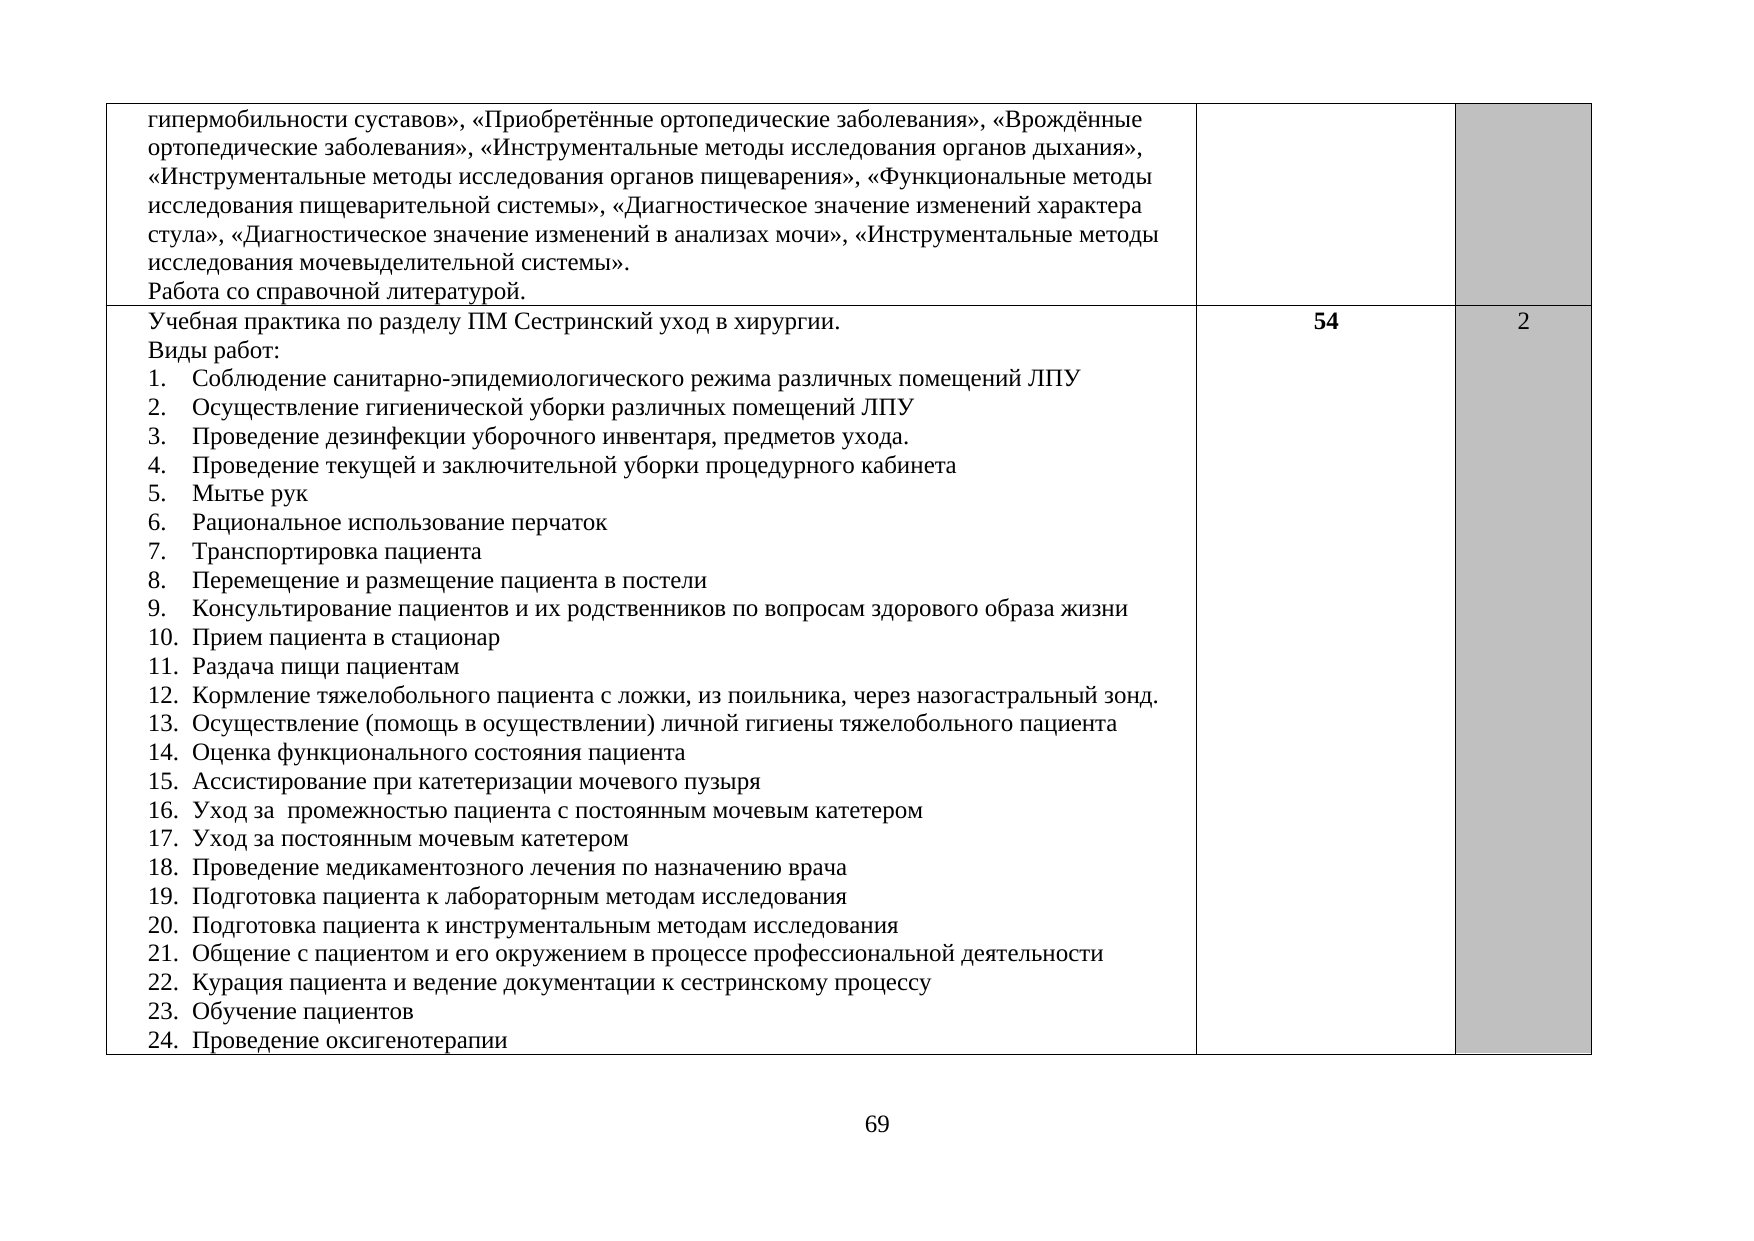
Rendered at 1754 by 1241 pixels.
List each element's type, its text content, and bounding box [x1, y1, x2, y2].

table_cell 54 [1197, 306, 1455, 1053]
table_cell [107, 104, 1196, 305]
table_cell 2 [1456, 306, 1591, 1053]
table_cell [1456, 104, 1591, 305]
table_cell [1197, 104, 1455, 305]
table_cell Учебная практика по разделу ПМ Сестринский уход в хирургии. Виды работ: 1. Соблюдение санитарно-эпидемиологического режима различных помещений ЛПУ 2. Осуществление гигиенической уборки различных помещений ЛПУ 3. Проведение дезинфекции уборочного инвентаря, предметов ухода. 4. Проведение текущей и заключительной уборки процедурного кабинета 5. Мытье рук 6. Рациональное использование перчаток 7. Транспортировка пациента 8. Перемещение и размещение пациента в постели 9. Консультирование пациентов и их родственников по вопросам здорового образа жизни 10. Прием пациента в стационар 11. Раздача пищи пациентам 12. Кормление тяжелобольного пациента с ложки, из поильника, через назогастральный зонд. 13. Осуществление (помощь в осуществлении) личной гигиены тяжелобольного пациента 14. Оценка функционального состояния пациента 15. Ассистирование при катетеризации мочевого пузыря 16. Уход за промежностью пациента с постоянным мочевым катетером 17. Уход за постоянным мочевым катетером 18. Проведение медикаментозного лечения по назначению врача 19. Подготовка пациента к лабораторным методам исследования 20. Подготовка пациента к инструментальным методам исследования 21. Общение с пациентом и его окружением в процессе профессиональной деятельности 22. Курация пациента и ведение документации к сестринскому процессу 23. Обучение пациентов 24. Проведение оксигенотерапии [107, 306, 1196, 1053]
